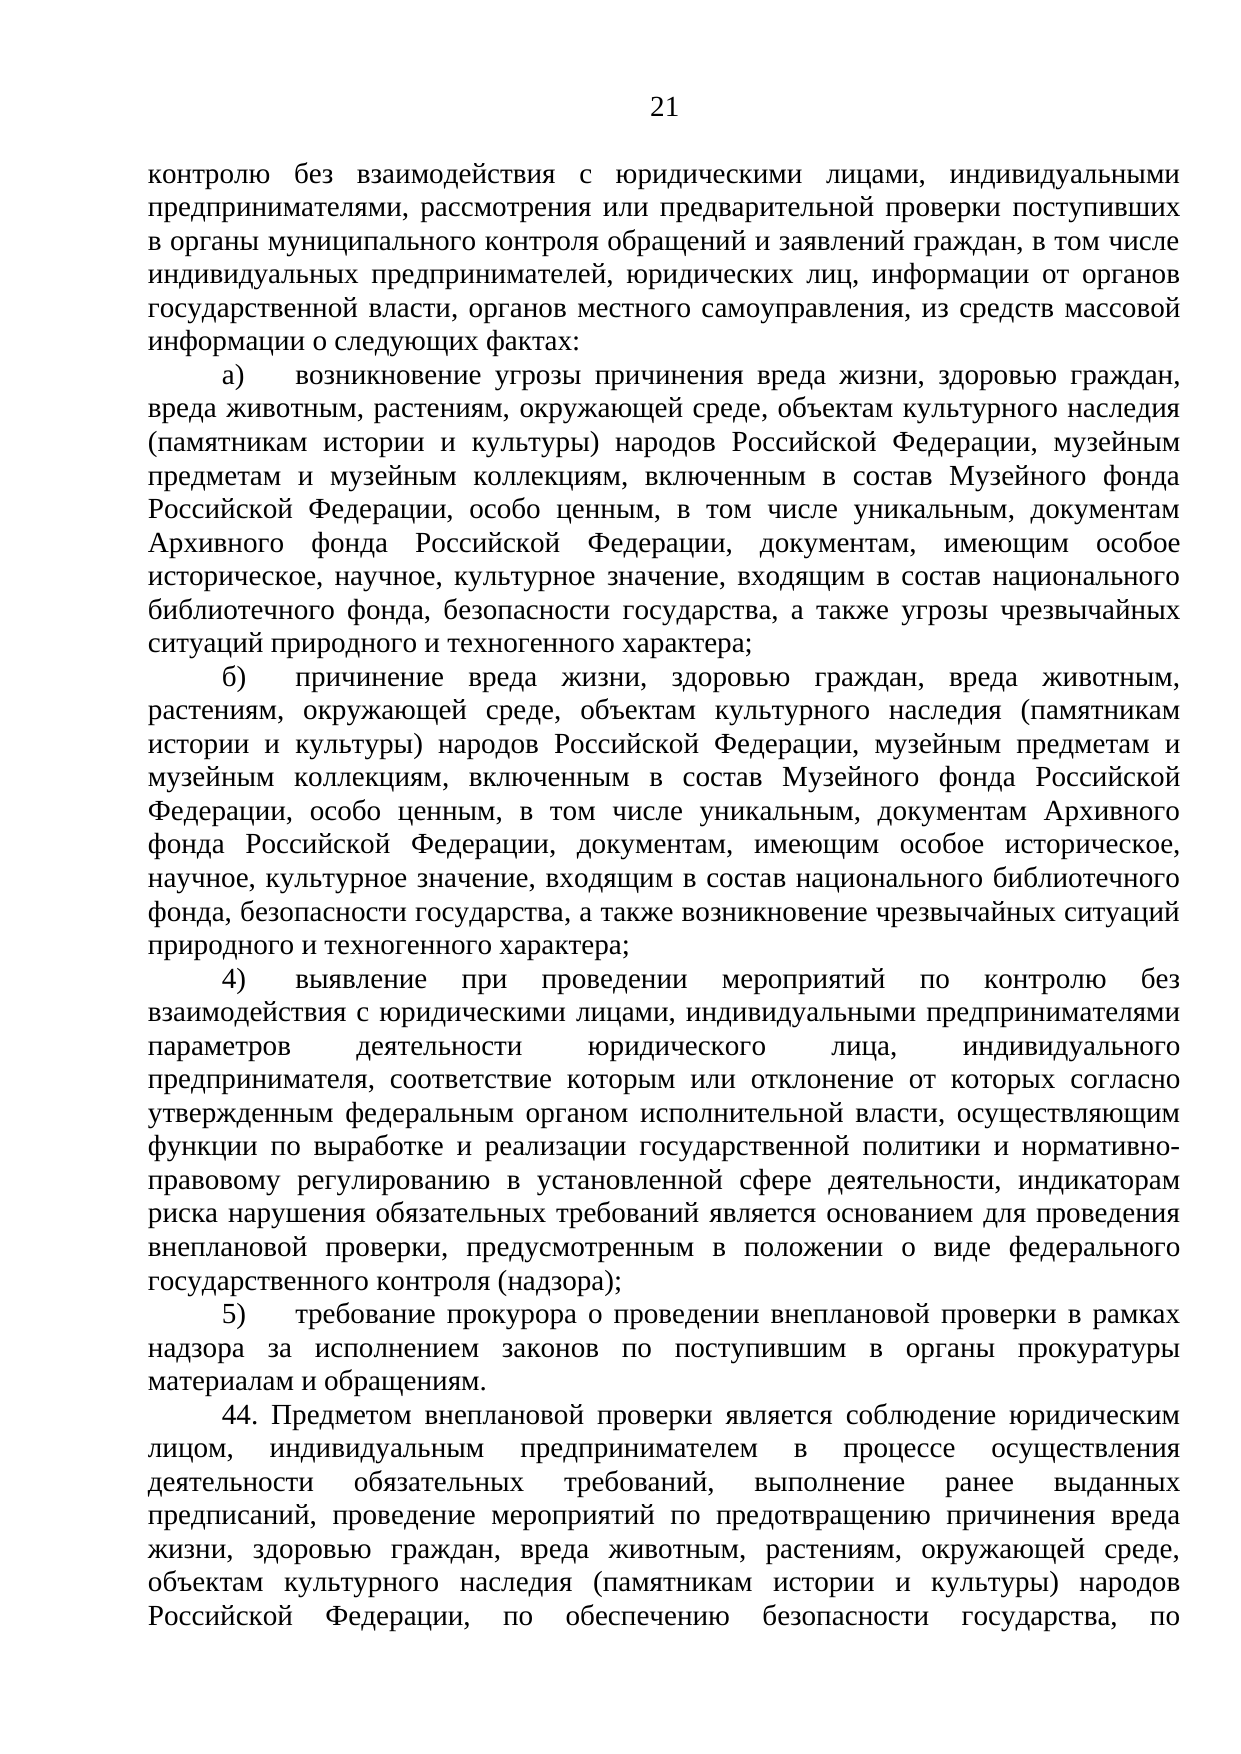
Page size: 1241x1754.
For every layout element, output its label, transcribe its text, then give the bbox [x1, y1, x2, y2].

list требование прокурора о проведении внеплановой проверки в рамках надзора за исполнением законов по поступившим в органы прокуратуры материалам и обращениям. [148, 1296, 1181, 1397]
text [148, 1397, 1181, 1632]
list выявление при проведении мероприятий по контролю без взаимодействия с юридическими лицами, индивидуальными предпринимателями параметров деятельности юридического лица, индивидуального предпринимателя, соответствие которым или отклонение от которых согласно утвержденным федеральным органом исполнительной власти, осуществляющим функции по выработке и реализации государственной политики и нормативно-правовому регулированию в установленной сфере деятельности, индикаторам риска нарушения обязательных требований является основанием для проведения внеплановой проверки, предусмотренным в положении о виде федерального государственного контроля (надзора); [148, 961, 1181, 1296]
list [148, 156, 1181, 357]
list причинение вреда жизни, здоровью граждан, вреда животным, растениям, окружающей среде, объектам культурного наследия (памятникам истории и культуры) народов Российской Федерации, музейным предметам и музейным коллекциям, включенным в состав Музейного фонда Российской Федерации, особо ценным, в том числе уникальным, документам Архивного фонда Российской Федерации, документам, имеющим особое историческое, научное, культурное значение, входящим в состав национального библиотечного фонда, безопасности государства, а также возникновение чрезвычайных ситуаций природного и техногенного характера; [148, 659, 1181, 961]
list возникновение угрозы причинения вреда жизни, здоровью граждан, вреда животным, растениям, окружающей среде, объектам культурного наследия (памятникам истории и культуры) народов Российской Федерации, музейным предметам и музейным коллекциям, включенным в состав Музейного фонда Российской Федерации, особо ценным, в том числе уникальным, документам Архивного фонда Российской Федерации, документам, имеющим особое историческое, научное, культурное значение, входящим в состав национального библиотечного фонда, безопасности государства, а также угрозы чрезвычайных ситуаций природного и техногенного характера; [148, 357, 1181, 659]
